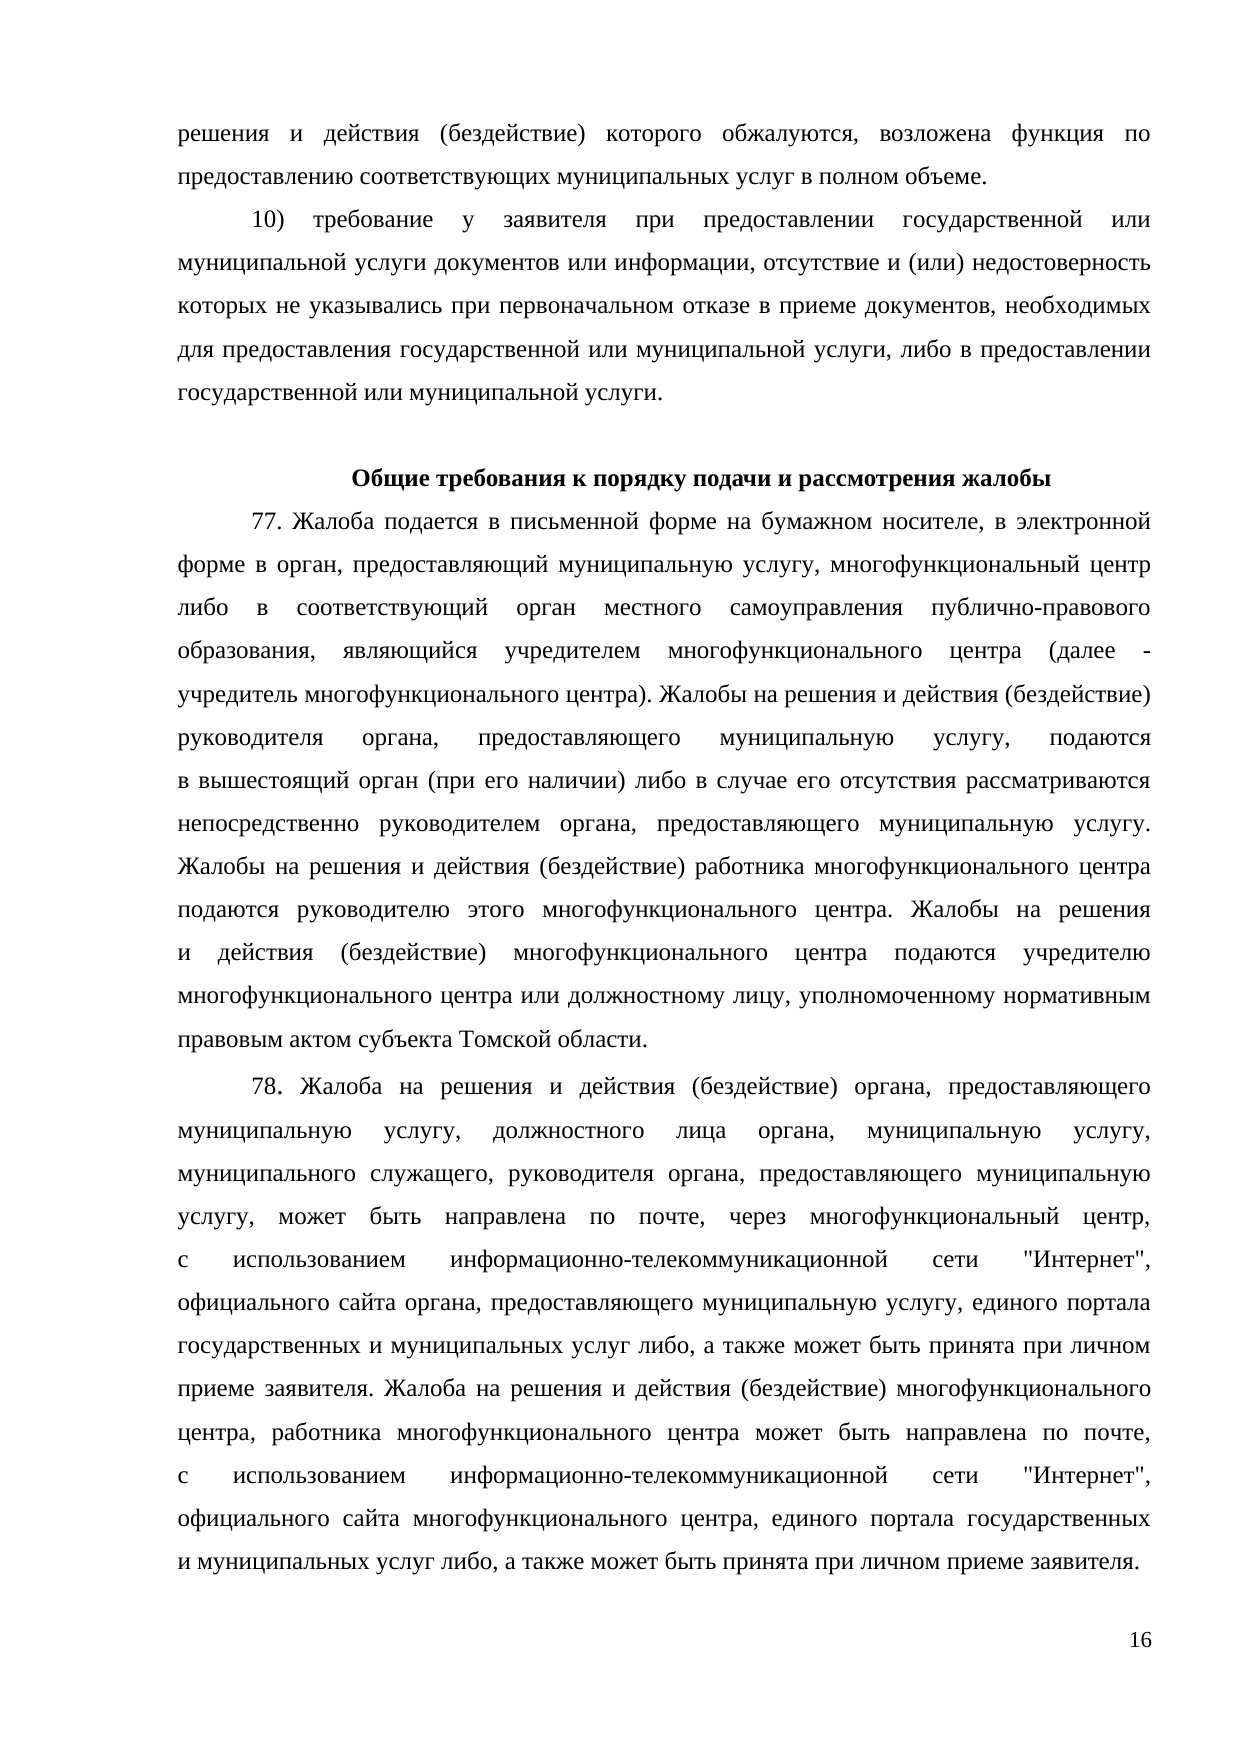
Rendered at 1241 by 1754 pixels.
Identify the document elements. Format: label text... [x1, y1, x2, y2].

text 10) требование у заявителя при предоставлении государственной или муниципальной услуги документов или информации, отсутствие и (или) недостоверность которых не указывались при первоначальном отказе в приеме документов, необходимых для предоставления государственной или муниципальной услуги, либо в предоставлении государственной или муниципальной услуги. [177, 204, 1152, 406]
text 78. Жалоба на решения и действия (бездействие) органа, предоставляющего муниципальную услугу, должностного лица органа, муниципальную услугу, муниципального служащего, руководителя органа, предоставляющего муниципальную услугу, может быть направлена по почте, через многофункциональный центр, с использованием информационно-телекоммуникационной сети "Интернет", официального сайта органа, предоставляющего муниципальную услугу, единого портала государственных и муниципальных услуг либо, а также может быть принята при личном приеме заявителя. Жалоба на решения и действия (бездействие) многофункционального центра, работника многофункционального центра может быть направлена по почте, с использованием информационно-телекоммуникационной сети "Интернет", официального сайта многофункционального центра, единого портала государственных и муниципальных услуг либо, а также может быть принята при личном приеме заявителя. [177, 1067, 1152, 1575]
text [177, 118, 1152, 190]
text 77. Жалоба подается в письменной форме на бумажном носителе, в электронной форме в орган, предоставляющий муниципальную услугу, многофункциональный центр либо в соответствующий орган местного самоуправления публично-правового образования, являющийся учредителем многофункционального центра (далее - учредитель многофункционального центра). Жалобы на решения и действия (бездействие) руководителя органа, предоставляющего муниципальную услугу, подаются в вышестоящий орган (при его наличии) либо в случае его отсутствия рассматриваются непосредственно руководителем органа, предоставляющего муниципальную услугу. Жалобы на решения и действия (бездействие) работника многофункционального центра подаются руководителю этого многофункционального центра. Жалобы на решения и действия (бездействие) многофункционального центра подаются учредителю многофункционального центра или должностному лицу, уполномоченному нормативным правовым актом субъекта Томской области. [177, 506, 1152, 1052]
text Общие требования к порядку подачи и рассмотрения жалобы [177, 463, 1152, 492]
